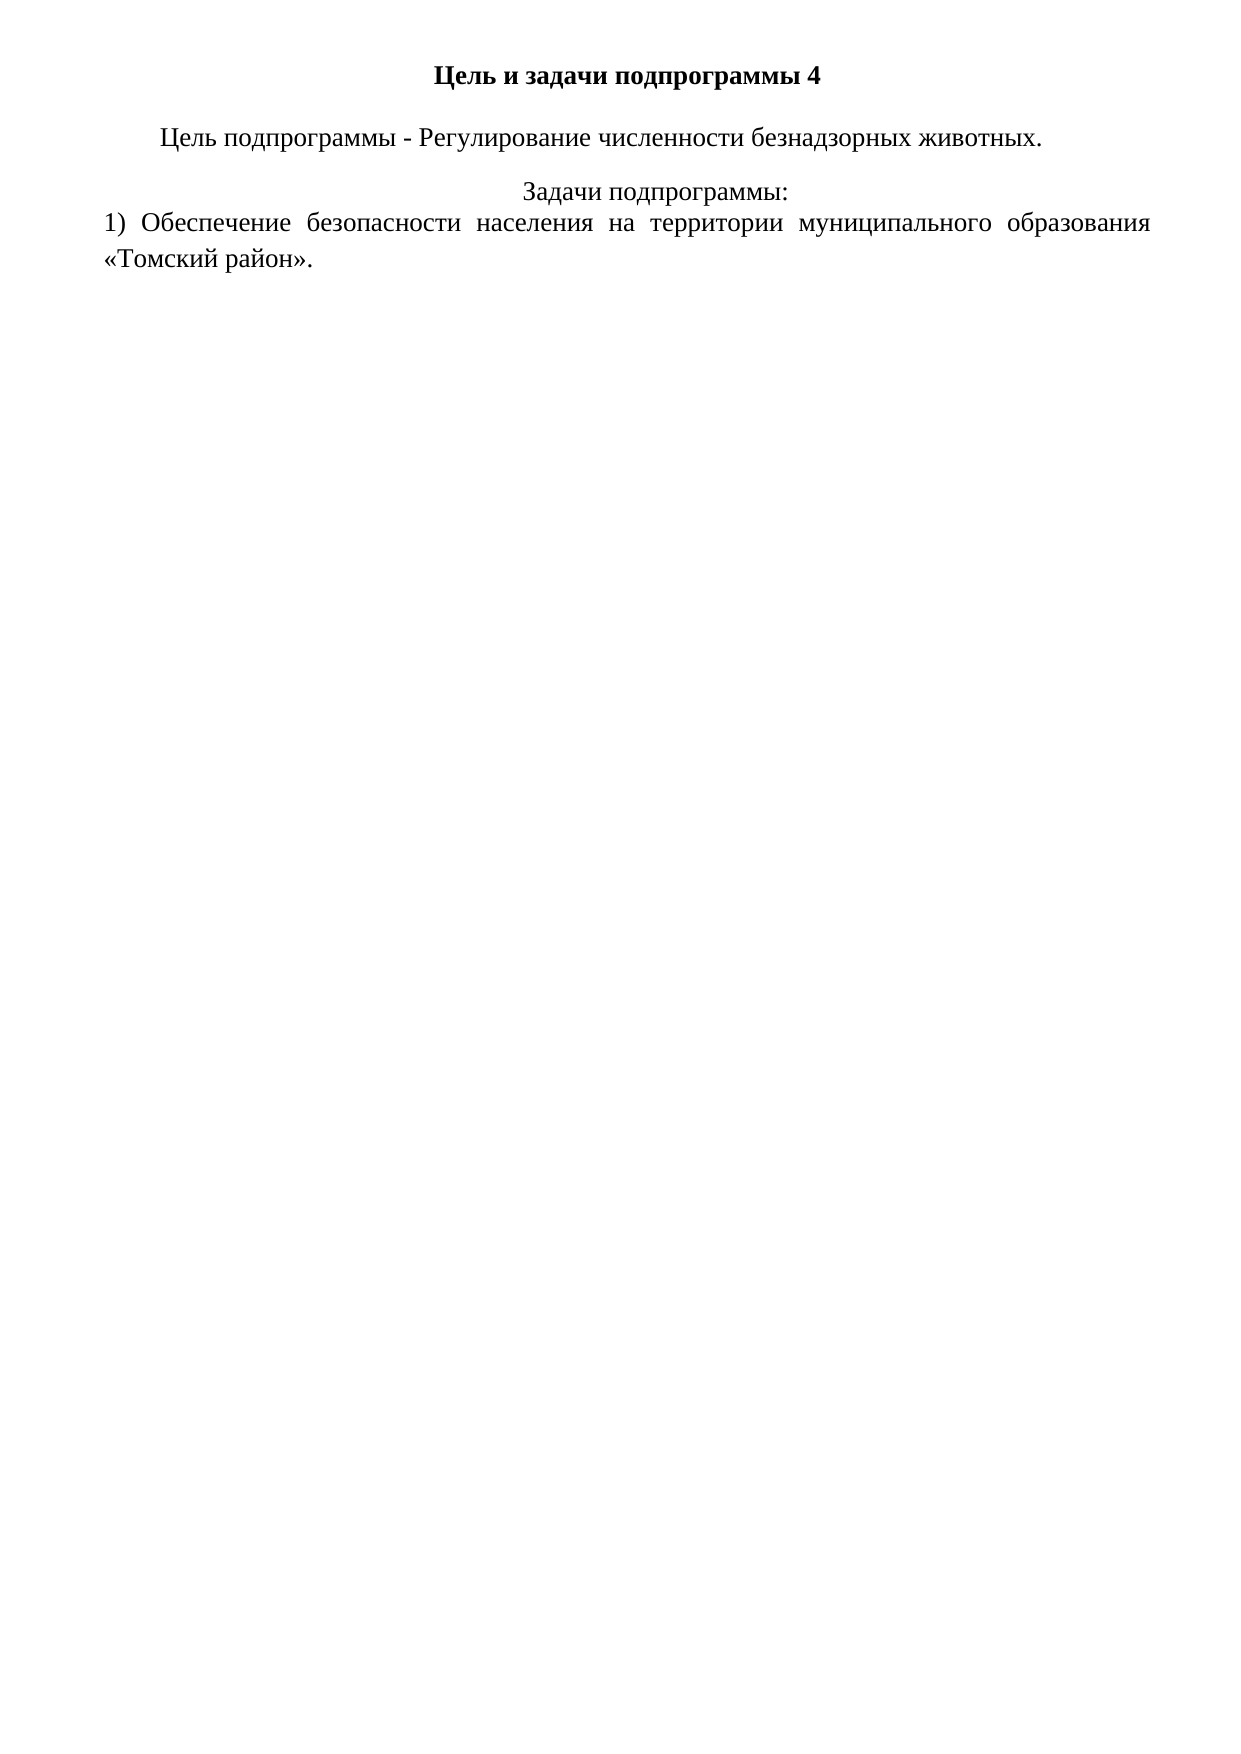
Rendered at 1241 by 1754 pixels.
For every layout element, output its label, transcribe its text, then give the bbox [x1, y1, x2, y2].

text 1) Обеспечение безопасности населения на территории муниципального образования «Томский район». [103, 207, 1152, 273]
text Задачи подпрограммы: [103, 175, 1152, 207]
title Цель и задачи подпрограммы 4 [103, 59, 1152, 90]
text Цель подпрограммы - Регулирование численности безнадзорных животных. [103, 121, 1152, 152]
